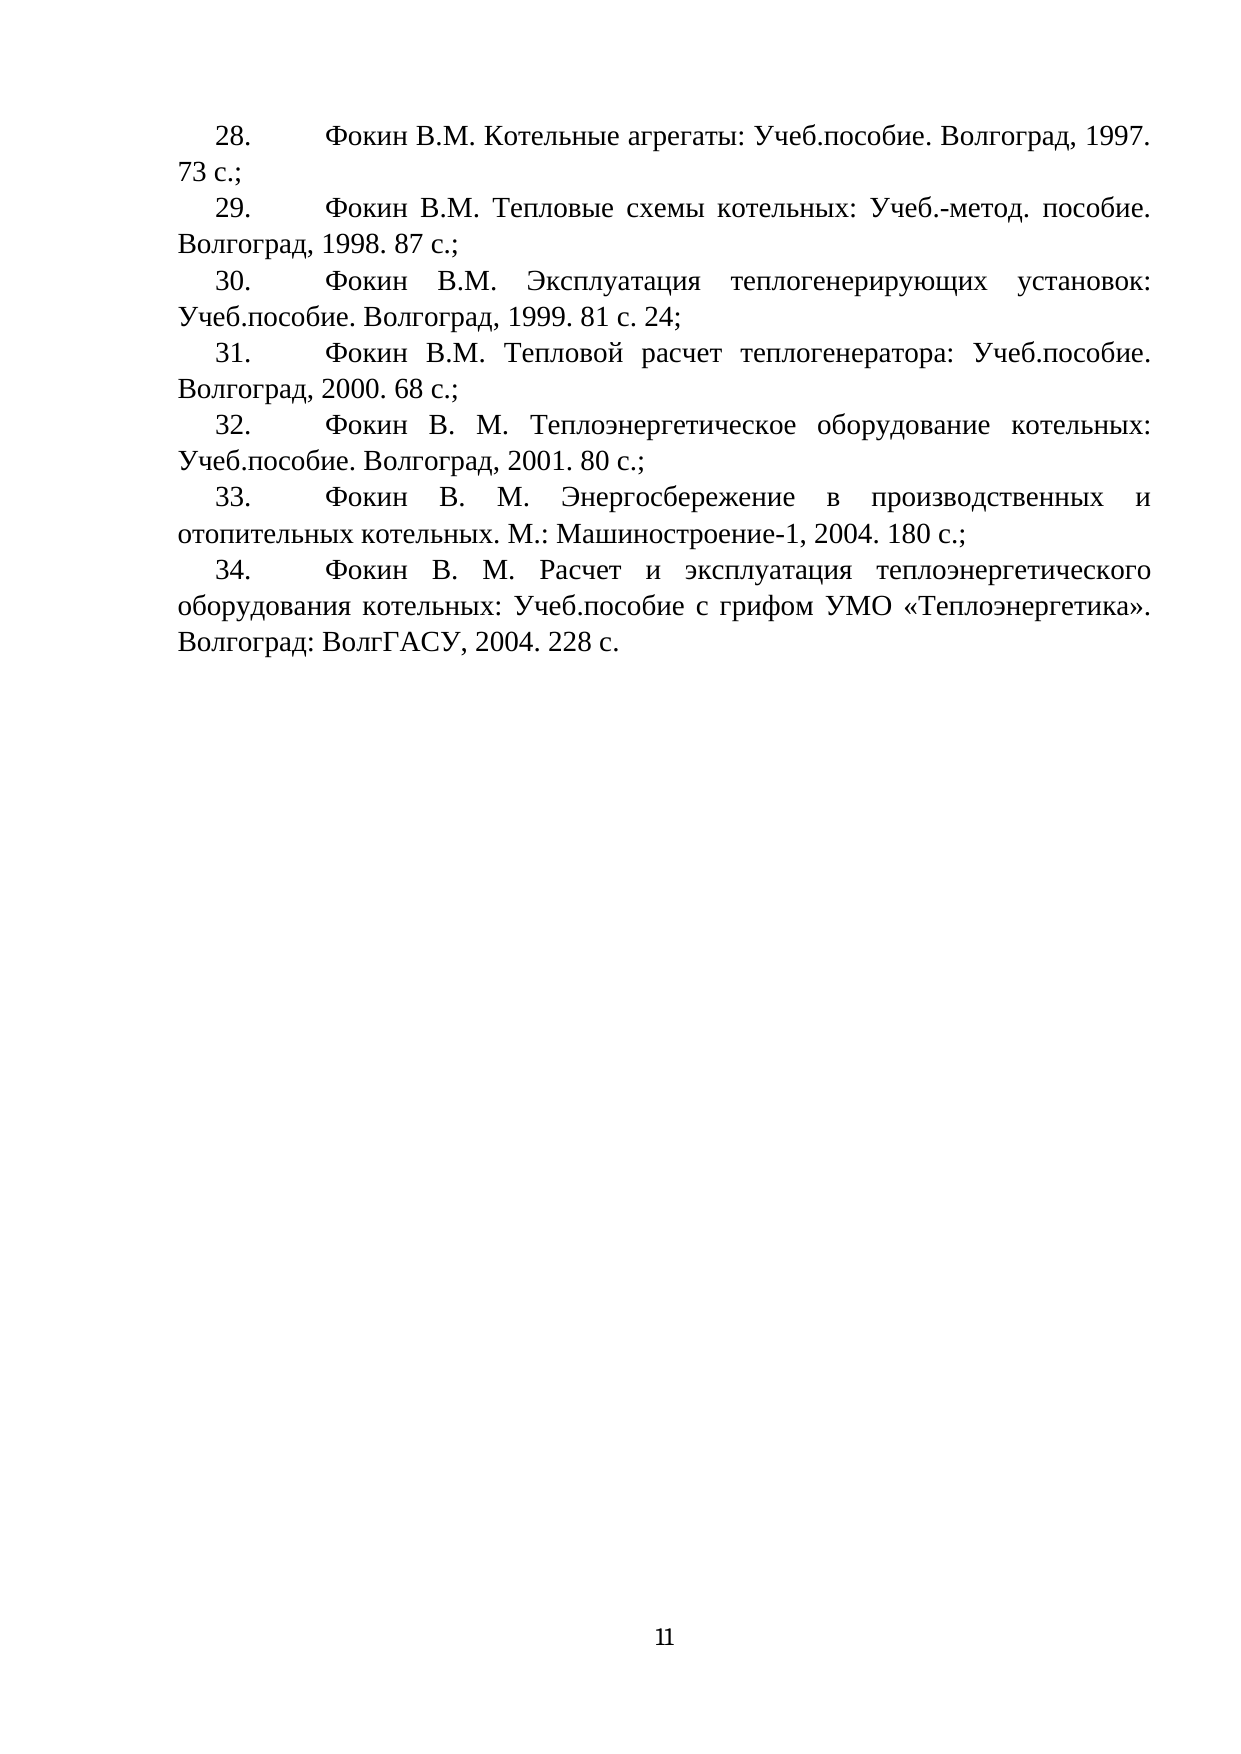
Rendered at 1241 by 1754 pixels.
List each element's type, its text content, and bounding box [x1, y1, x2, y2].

list Фокин В.М. Тепловые схемы котельных: Учеб.-метод. пособие. Волгоград, 1998. 87 с.; [177, 190, 1152, 260]
list Фокин В.М. Тепловой расчет теплогенератора: Учеб.пособие. Волгоград, 2000. 68 с.; [177, 335, 1152, 405]
list Фокин В. М. Энергосбережение в производственных и отопительных котельных. М.: Машиностроение-1, 2004. 180 с.; [177, 479, 1152, 549]
list Фокин В.М. Эксплуатация теплогенерирующих установок: Учеб.пособие. Волгоград, 1999. 81 с. 24; [177, 263, 1152, 332]
list Фокин В.М. Котельные агрегаты: Учеб.пособие. Волгоград, 1997. 73 с.; [177, 118, 1152, 188]
list Фокин В. М. Теплоэнергетическое оборудование котельных: Учеб.пособие. Волгоград, 2001. 80 с.; [177, 407, 1152, 477]
list Фокин В. М. Расчет и эксплуатация теплоэнергетического оборудования котельных: Учеб.пособие с грифом УМО «Теплоэнергетика». Волгоград: ВолгГАСУ, 2004. 228 с. [177, 552, 1152, 658]
